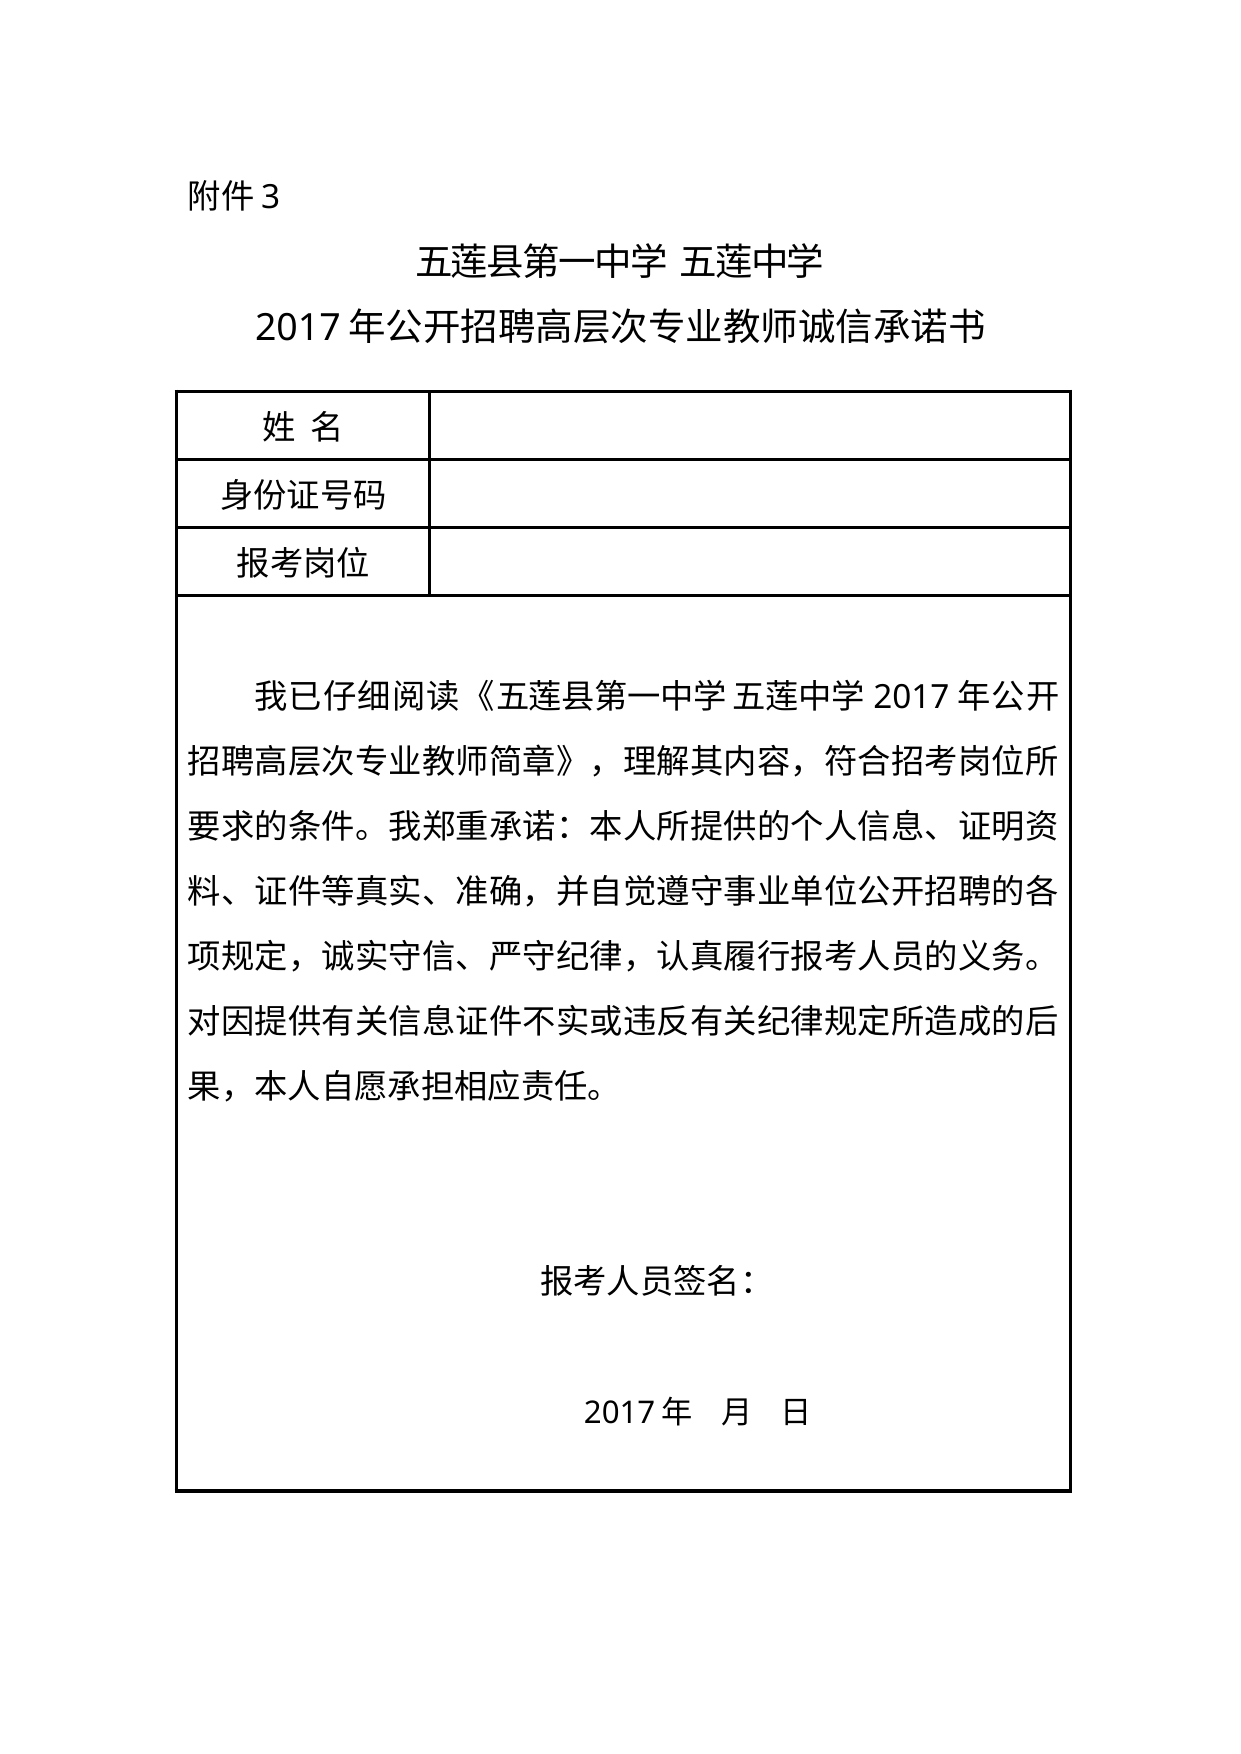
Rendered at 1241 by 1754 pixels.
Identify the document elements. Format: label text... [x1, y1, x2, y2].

table_header 姓 名 [178, 393, 428, 458]
table_cell [431, 529, 1069, 594]
text 五莲县第一中学 五莲中学 [187, 227, 1053, 292]
text 2017年公开招聘高层次专业教师诚信承诺书 [187, 292, 1053, 357]
table_cell [431, 461, 1069, 526]
table_cell 报考岗位 [178, 529, 428, 594]
table_cell 身份证号码 [178, 461, 428, 526]
table_cell 我已仔细阅读《五莲县第一中学 五莲中学2017年公开招聘高层次专业教师简章》，理解其内容，符合招考岗位所要求的条件。我郑重承诺：本人所提供的个人信息、证明资料、证件等真实、准确，并自觉遵守事业单位公开招聘的各项规定，诚实守信、严守纪律，认真履行报考人员的义务。对因提供有关信息证件不实或违反有关纪律规定所造成的后果，本人自愿承担相应责任。 报考人员签名： 2017年 月 日 [178, 597, 1069, 1489]
text 附件3 [187, 162, 1053, 227]
table_header [431, 393, 1069, 458]
